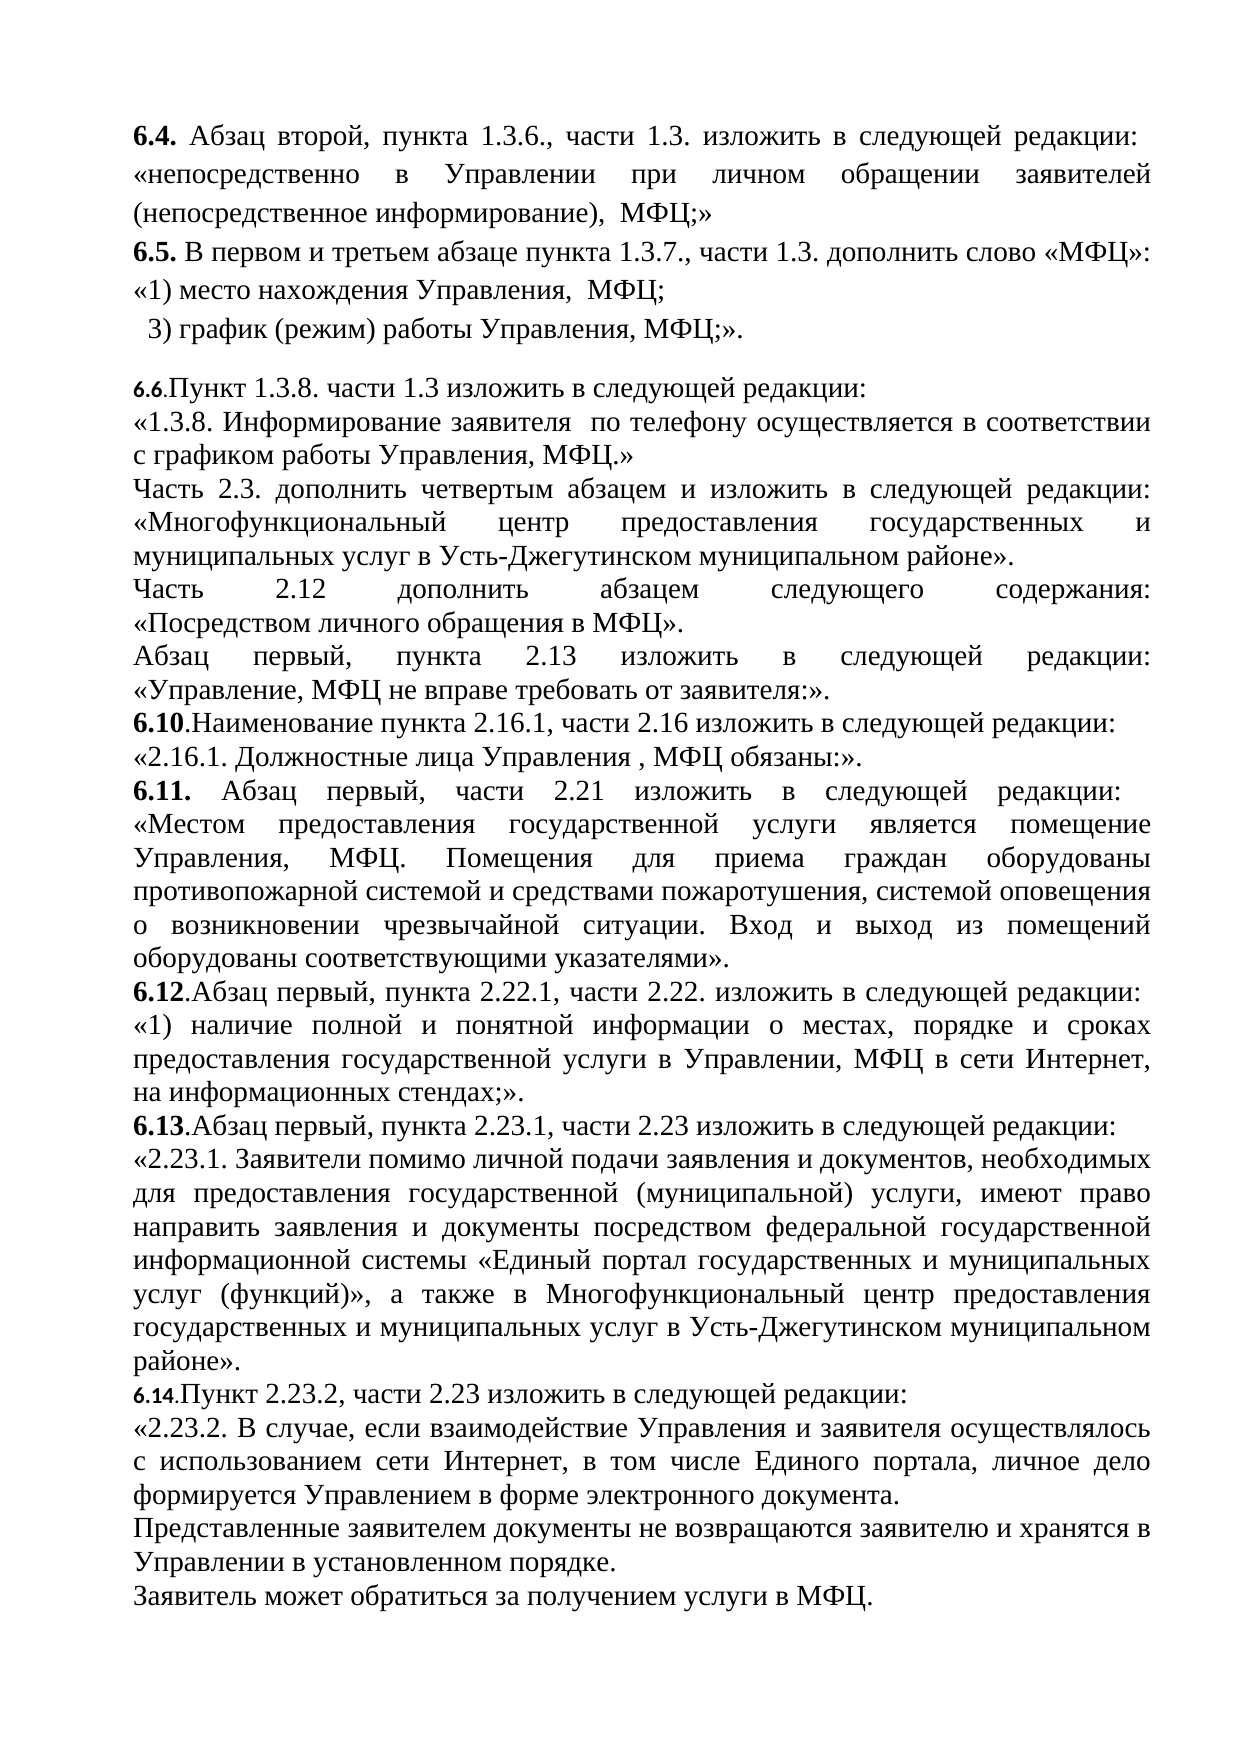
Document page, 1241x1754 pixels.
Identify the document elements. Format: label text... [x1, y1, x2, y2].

list 3) график (режим) работы Управления, МФЦ;». [133, 311, 1152, 344]
text Часть 2.3. дополнить четвертым абзацем и изложить в следующей редакции: «Многофункциональный центр предоставления государственных и муниципальных услуг в Усть-Джегутинском муниципальном районе». [133, 471, 1152, 571]
text 6.14.Пункт 2.23.2, части 2.23 изложить в следующей редакции: [133, 1376, 1152, 1410]
text Заявитель может обратиться за получением услуги в МФЦ. [133, 1578, 1152, 1611]
text «2.23.1. Заявители помимо личной подачи заявления и документов, необходимых для предоставления государственной (муниципальной) услуги, имеют право направить заявления и документы посредством федеральной государственной информационной системы «Единый портал государственных и муниципальных услуг (функций)», а также в Многофункциональный центр предоставления государственных и муниципальных услуг в Усть-Джегутинском муниципальном районе». [133, 1142, 1152, 1376]
text «2.16.1. Должностные лица Управления , МФЦ обязаны:». [133, 739, 1152, 773]
text 6.12.Абзац первый, пункта 2.22.1, части 2.22. изложить в следующей редакции: «1) наличие полной и понятной информации о местах, порядке и сроках предоставления государственной услуги в Управлении, МФЦ в сети Интернет, на информационных стендах;». [133, 974, 1152, 1108]
text Абзац первый, пункта 2.13 изложить в следующей редакции: «Управление, МФЦ не вправе требовать от заявителя:». [133, 638, 1152, 706]
text 6.6.Пункт 1.3.8. части 1.3 изложить в следующей редакции: [133, 370, 1152, 404]
text 6.10.Наименование пункта 2.16.1, части 2.16 изложить в следующей редакции: [133, 706, 1152, 739]
text «1.3.8. Информирование заявителя по телефону осуществляется в соответствии с графиком работы Управления, МФЦ.» [133, 404, 1152, 471]
list 6.4. Абзац второй, пункта 1.3.6., части 1.3. изложить в следующей редакции: «непосредственно в Управлении при личном обращении заявителей (непосредственное информирование), МФЦ;» [133, 118, 1152, 229]
text 6.11. Абзац первый, части 2.21 изложить в следующей редакции: «Местом предоставления государственной услуги является помещение Управления, МФЦ. Помещения для приема граждан оборудованы противопожарной системой и средствами пожаротушения, системой оповещения о возникновении чрезвычайной ситуации. Вход и выход из помещений оборудованы соответствующими указателями». [133, 773, 1152, 974]
text «2.23.2. В случае, если взаимодействие Управления и заявителя осуществлялось с использованием сети Интернет, в том числе Единого портала, личное дело формируется Управлением в форме электронного документа. [133, 1410, 1152, 1511]
list 6.5. В первом и третьем абзаце пункта 1.3.7., части 1.3. дополнить слово «МФЦ»: «1) место нахождения Управления, МФЦ; [133, 234, 1152, 306]
text Представленные заявителем документы не возвращаются заявителю и хранятся в Управлении в установленном порядке. [133, 1511, 1152, 1578]
text Часть 2.12 дополнить абзацем следующего содержания: «Посредством личного обращения в МФЦ». [133, 571, 1152, 638]
text 6.13.Абзац первый, пункта 2.23.1, части 2.23 изложить в следующей редакции: [133, 1108, 1152, 1142]
